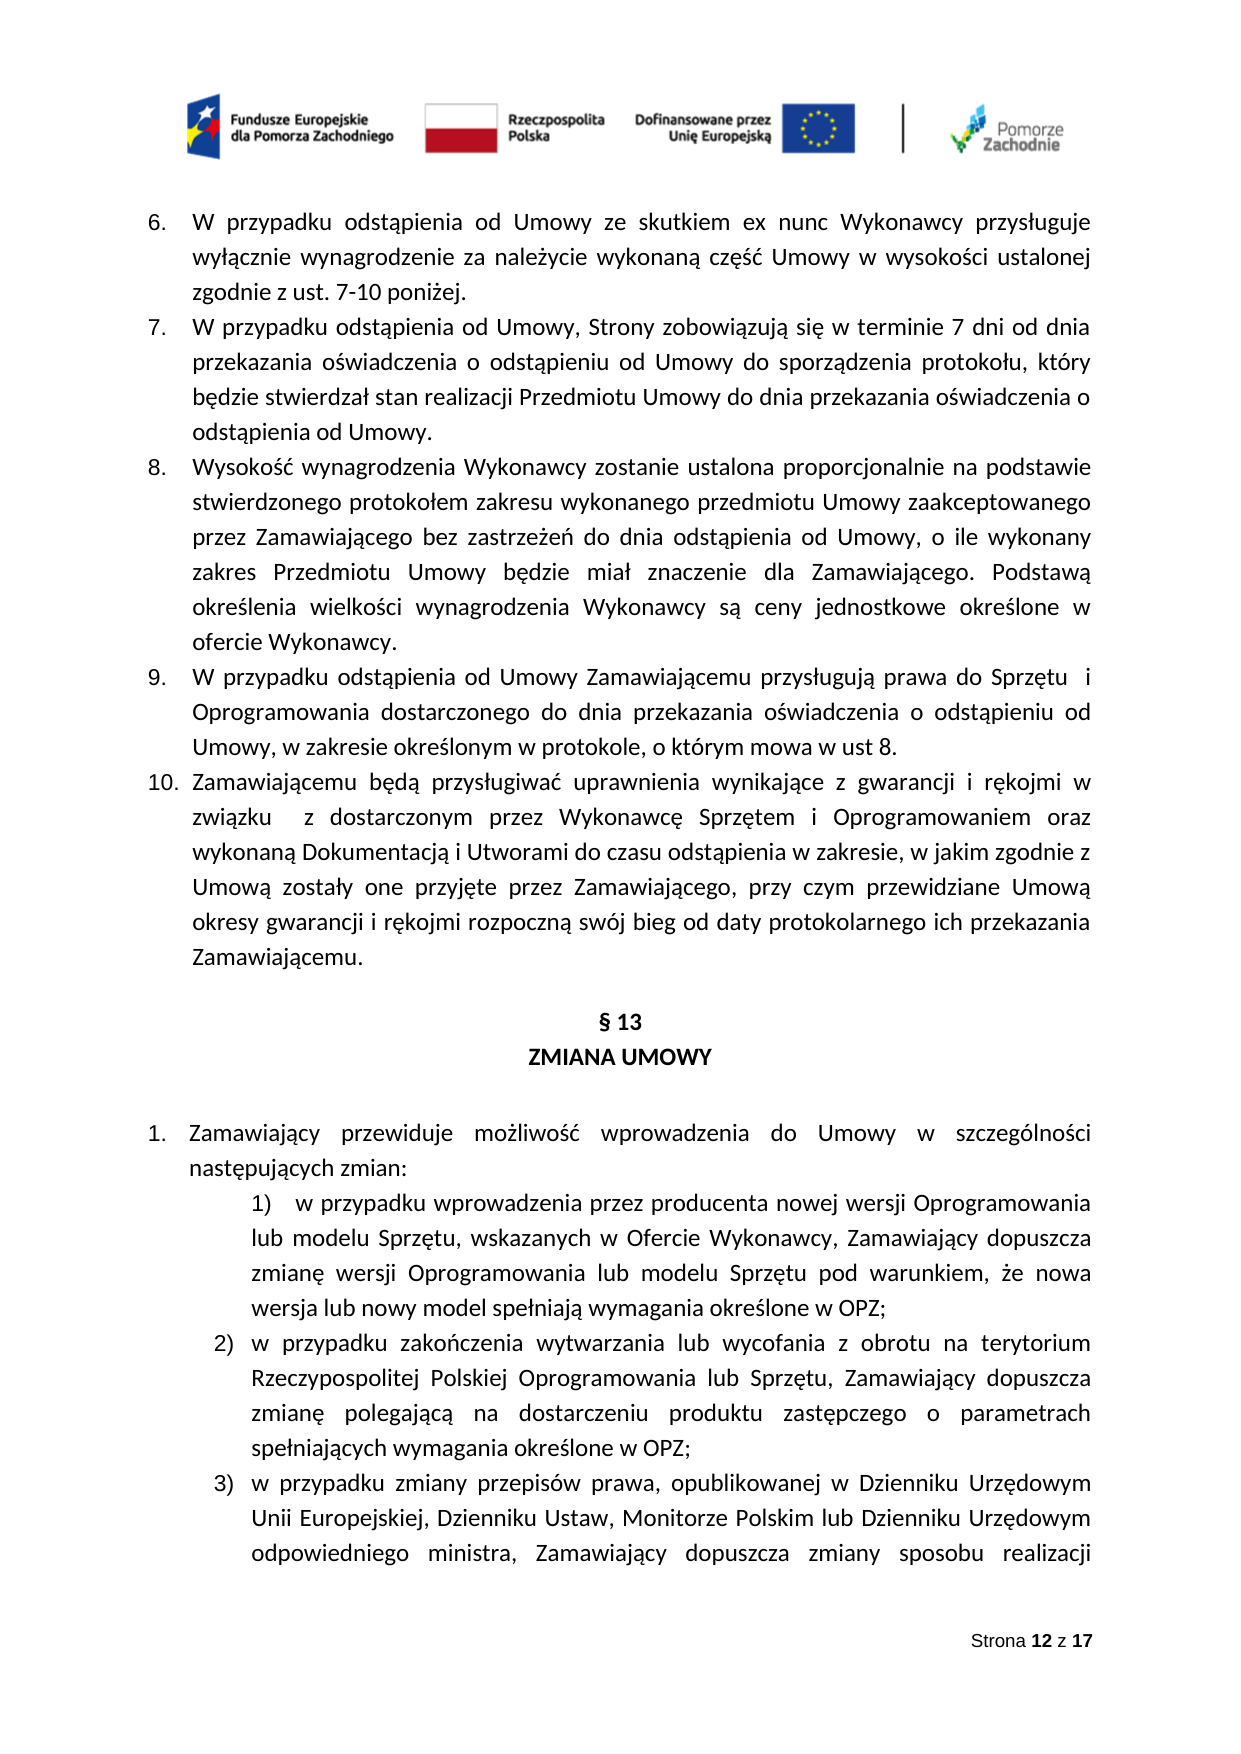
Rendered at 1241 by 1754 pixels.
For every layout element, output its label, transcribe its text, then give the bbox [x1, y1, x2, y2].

list Zamawiającemu będą przysługiwać uprawnienia wynikające z gwarancji i rękojmi w związku z dostarczonym przez Wykonawcę Sprzętem i Oprogramowaniem oraz wykonaną Dokumentacją i Utworami do czasu odstąpienia w zakresie, w jakim zgodnie z Umową zostały one przyjęte przez Zamawiającego, przy czym przewidziane Umową okresy gwarancji i rękojmi rozpoczną swój bieg od daty protokolarnego ich przekazania Zamawiającemu. [148, 766, 1092, 972]
list W przypadku odstąpienia od Umowy ze skutkiem ex nunc Wykonawcy przysługuje wyłącznie wynagrodzenie za należycie wykonaną część Umowy w wysokości ustalonej zgodnie z ust. 7-10 poniżej. [148, 206, 1092, 307]
picture [147, 73, 1093, 180]
subtitle ZMIANA UMOWY [148, 1041, 1092, 1072]
list w przypadku zakończenia wytwarzania lub wycofania z obrotu na terytorium Rzeczypospolitej Polskiej Oprogramowania lub Sprzętu, Zamawiający dopuszcza zmianę polegającą na dostarczeniu produktu zastępczego o parametrach spełniających wymagania określone w OPZ; [214, 1327, 1092, 1463]
list w przypadku wprowadzenia przez producenta nowej wersji Oprogramowania lub modelu Sprzętu, wskazanych w Ofercie Wykonawcy, Zamawiający dopuszcza zmianę wersji Oprogramowania lub modelu Sprzętu pod warunkiem, że nowa wersja lub nowy model spełniają wymagania określone w OPZ; [251, 1187, 1092, 1323]
list W przypadku odstąpienia od Umowy Zamawiającemu przysługują prawa do Sprzętu i Oprogramowania dostarczonego do dnia przekazania oświadczenia o odstąpieniu od Umowy, w zakresie określonym w protokole, o którym mowa w ust 8. [148, 661, 1092, 762]
subtitle § 13 [148, 1006, 1092, 1037]
list Zamawiający przewiduje możliwość wprowadzenia do Umowy w szczególności następujących zmian: [148, 1117, 1092, 1183]
list Wysokość wynagrodzenia Wykonawcy zostanie ustalona proporcjonalnie na podstawie stwierdzonego protokołem zakresu wykonanego przedmiotu Umowy zaakceptowanego przez Zamawiającego bez zastrzeżeń do dnia odstąpienia od Umowy, o ile wykonany zakres Przedmiotu Umowy będzie miał znaczenie dla Zamawiającego. Podstawą określenia wielkości wynagrodzenia Wykonawcy są ceny jednostkowe określone w ofercie Wykonawcy. [148, 451, 1092, 657]
list W przypadku odstąpienia od Umowy, Strony zobowiązują się w terminie 7 dni od dnia przekazania oświadczenia o odstąpieniu od Umowy do sporządzenia protokołu, który będzie stwierdzał stan realizacji Przedmiotu Umowy do dnia przekazania oświadczenia o odstąpienia od Umowy. [148, 311, 1092, 447]
